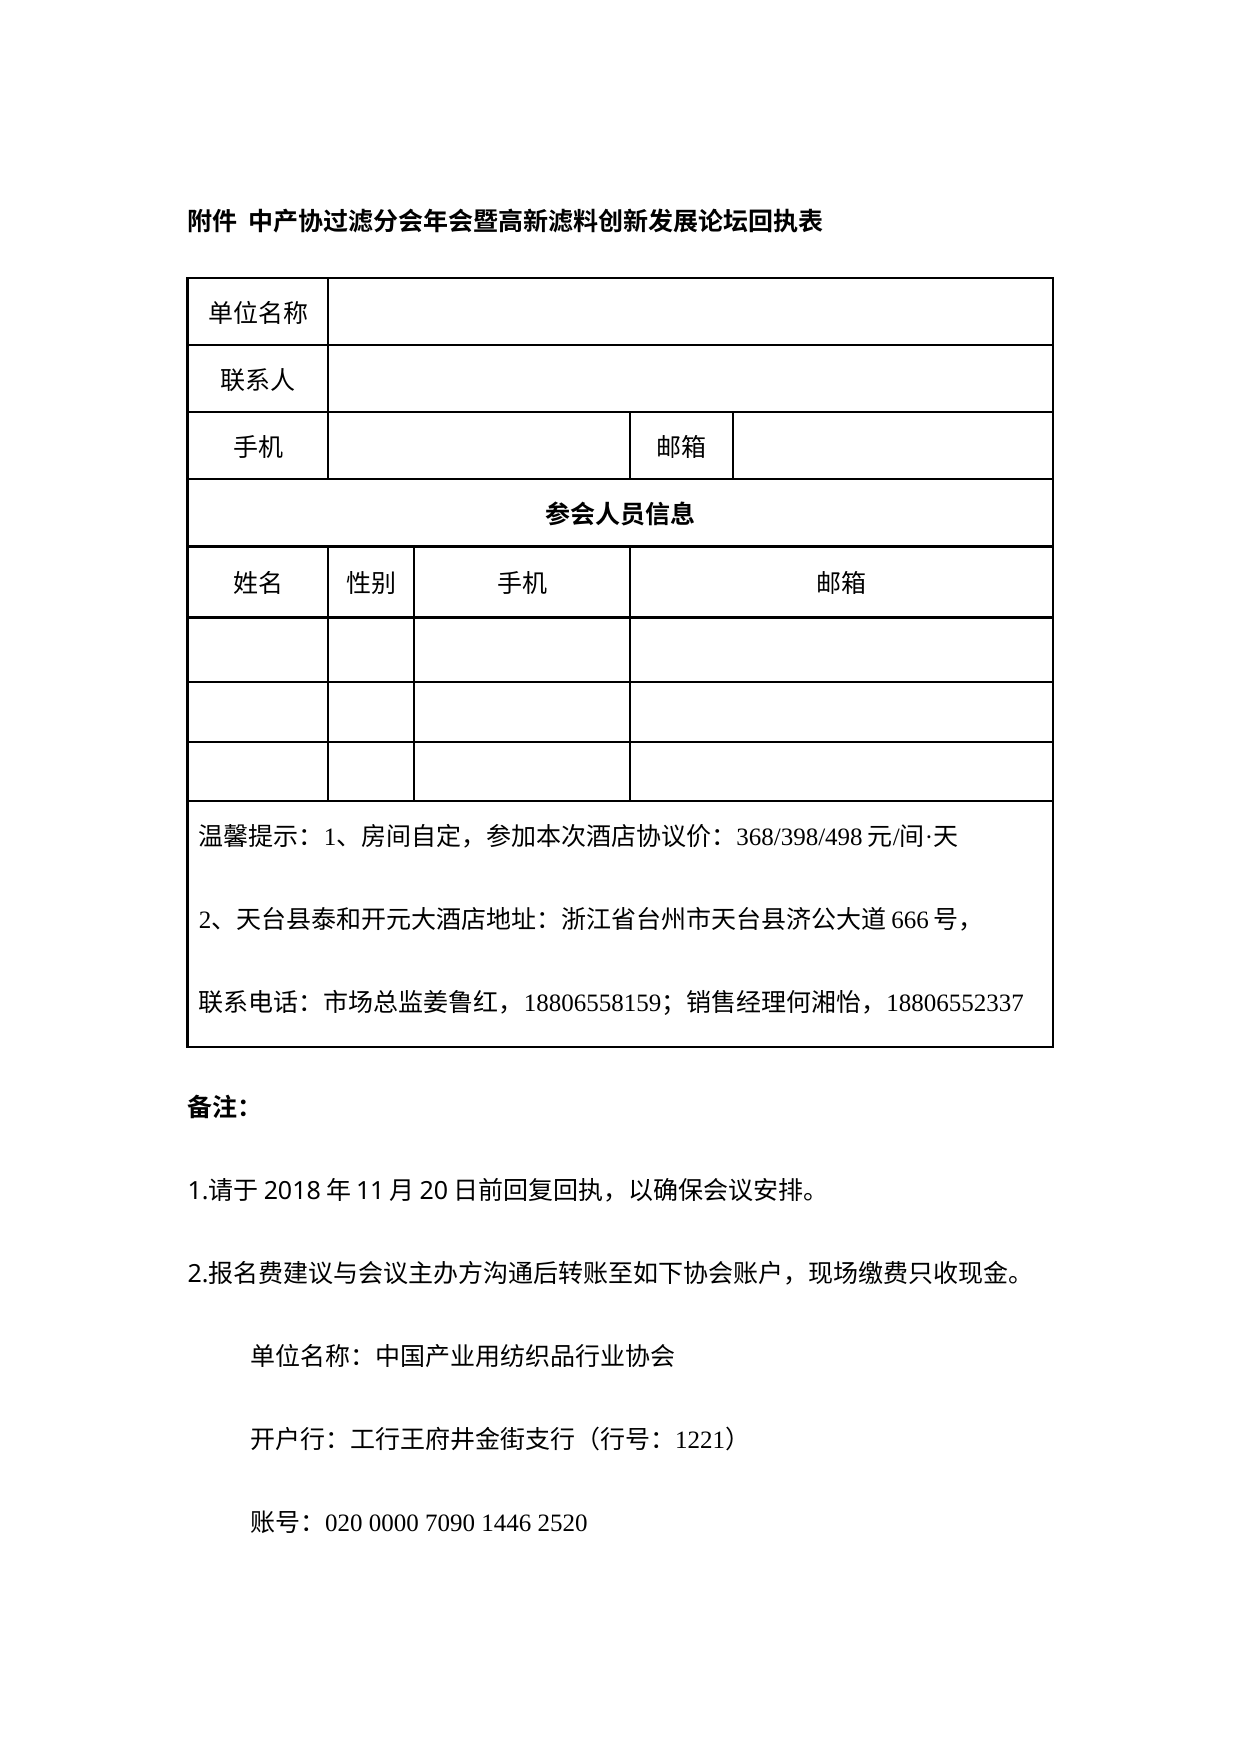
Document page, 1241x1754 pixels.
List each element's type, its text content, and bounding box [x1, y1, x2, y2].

table_cell [631, 743, 1052, 800]
text 账号：020 0000 7090 1446 2520 [187, 1488, 1053, 1553]
table_cell 性别 [329, 548, 413, 616]
table_header [329, 279, 1052, 344]
text 1.请于2018年11月20日前回复回执，以确保会议安排。 [187, 1156, 1053, 1221]
table_cell [631, 683, 1052, 741]
table_cell [415, 619, 629, 681]
table_cell [329, 743, 413, 800]
table_cell 手机 [415, 548, 629, 616]
table_cell [189, 683, 327, 741]
table_cell [415, 743, 629, 800]
table_cell [734, 413, 1052, 478]
table_cell [189, 619, 327, 681]
table_cell 温馨提示：1、房间自定，参加本次酒店协议价：368/398/498元/间·天 2、天台县泰和开元大酒店地址：浙江省台州市天台县济公大道666号， 联系电话：市场总监姜鲁红，18806558159；销售经理何湘怡，18806552337 [189, 802, 1052, 1046]
text 2.报名费建议与会议主办方沟通后转账至如下协会账户，现场缴费只收现金。 [187, 1239, 1053, 1304]
table_cell 手机 [189, 413, 327, 478]
table_cell 联系人 [189, 346, 327, 411]
table_cell [329, 619, 413, 681]
table_cell 姓名 [189, 548, 327, 616]
table_cell [189, 743, 327, 800]
table_cell [415, 683, 629, 741]
table_cell 参会人员信息 [189, 480, 1052, 545]
table_cell [631, 619, 1052, 681]
table_cell 邮箱 [631, 548, 1052, 616]
text 附件 中产协过滤分会年会暨高新滤料创新发展论坛回执表 [187, 187, 1053, 252]
table_header 单位名称 [189, 279, 327, 344]
table_cell 邮箱 [631, 413, 732, 478]
text 开户行：工行王府井金街支行（行号：1221） [187, 1405, 1053, 1470]
text 备注： [187, 1073, 1053, 1138]
text 单位名称：中国产业用纺织品行业协会 [187, 1322, 1053, 1387]
table_cell [329, 413, 629, 478]
table_cell [329, 683, 413, 741]
table_cell [329, 346, 1052, 411]
